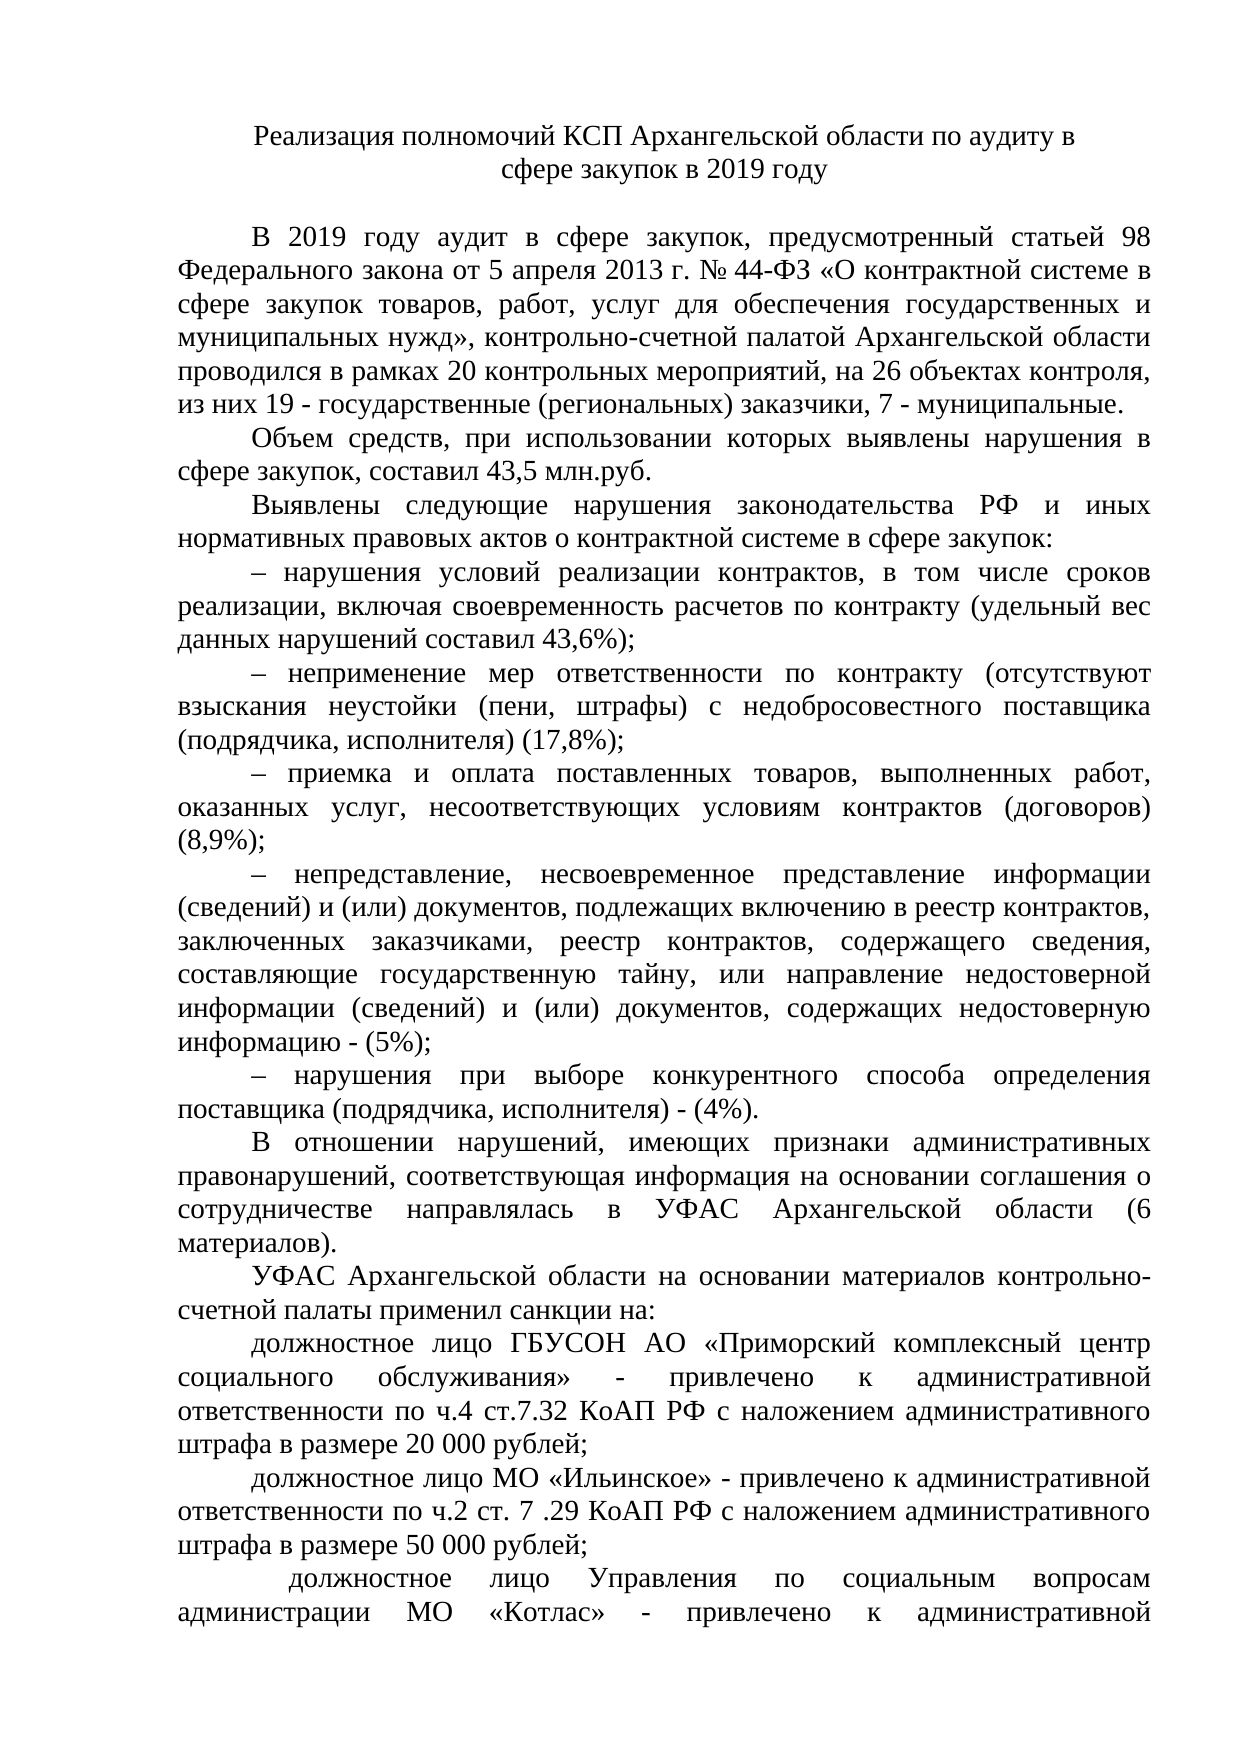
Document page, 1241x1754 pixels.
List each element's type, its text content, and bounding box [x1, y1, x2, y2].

text Выявлены следующие нарушения законодательства РФ и иных нормативных правовых актов о контрактной системе в сфере закупок: [177, 487, 1152, 554]
text ‒ нарушения условий реализации контрактов, в том числе сроков реализации, включая своевременность расчетов по контракту (удельный вес данных нарушений составил 43,6%); [177, 554, 1152, 655]
text Объем средств, при использовании которых выявлены нарушения в сфере закупок, составил 43,5 млн.руб. [177, 420, 1152, 487]
text В отношении нарушений, имеющих признаки административных правонарушений, соответствующая информация на основании соглашения о сотрудничестве направлялась в УФАС Архангельской области (6 материалов). [177, 1124, 1152, 1258]
text должностное лицо МО «Ильинское» - привлечено к административной ответственности по ч.2 ст. 7 .29 КоАП РФ с наложением административного штрафа в размере 50 000 рублей; [177, 1460, 1152, 1560]
text ‒ непредставление, несвоевременное представление информации (сведений) и (или) документов, подлежащих включению в реестр контрактов, заключенных заказчиками, реестр контрактов, содержащего сведения, составляющие государственную тайну, или направление недостоверной информации (сведений) и (или) документов, содержащих недостоверную информацию - (5%); [177, 856, 1152, 1057]
text УФАС Архангельской области на основании материалов контрольно-счетной палаты применил санкции на: [177, 1258, 1152, 1326]
text ‒ нарушения при выборе конкурентного способа определения поставщика (подрядчика, исполнителя) - (4%). [177, 1057, 1152, 1124]
text ‒ неприменение мер ответственности по контракту (отсутствуют взыскания неустойки (пени, штрафы) с недобросовестного поставщика (подрядчика, исполнителя) (17,8%); [177, 655, 1152, 755]
text должностное лицо ГБУСОН АО «Приморский комплексный центр социального обслуживания» - привлечено к административной ответственности по ч.4 ст.7.32 КоАП РФ с наложением административного штрафа в размере 20 000 рублей; [177, 1326, 1152, 1460]
text сфере закупок в 2019 году [177, 152, 1152, 185]
text ‒ приемка и оплата поставленных товаров, выполненных работ, оказанных услуг, несоответствующих условиям контрактов (договоров) (8,9%); [177, 755, 1152, 856]
text В 2019 году аудит в сфере закупок, предусмотренный статьей 98 Федерального закона от 5 апреля 2013 г. № 44-ФЗ «О контрактной системе в сфере закупок товаров, работ, услуг для обеспечения государственных и муниципальных нужд», контрольно-счетной палатой Архангельской области проводился в рамках 20 контрольных мероприятий, на 26 объектах контроля, из них 19 - государственные (региональных) заказчики, 7 - муниципальные. [177, 219, 1152, 420]
text Реализация полномочий КСП Архангельской области по аудиту в [177, 118, 1152, 152]
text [177, 1560, 1152, 1627]
